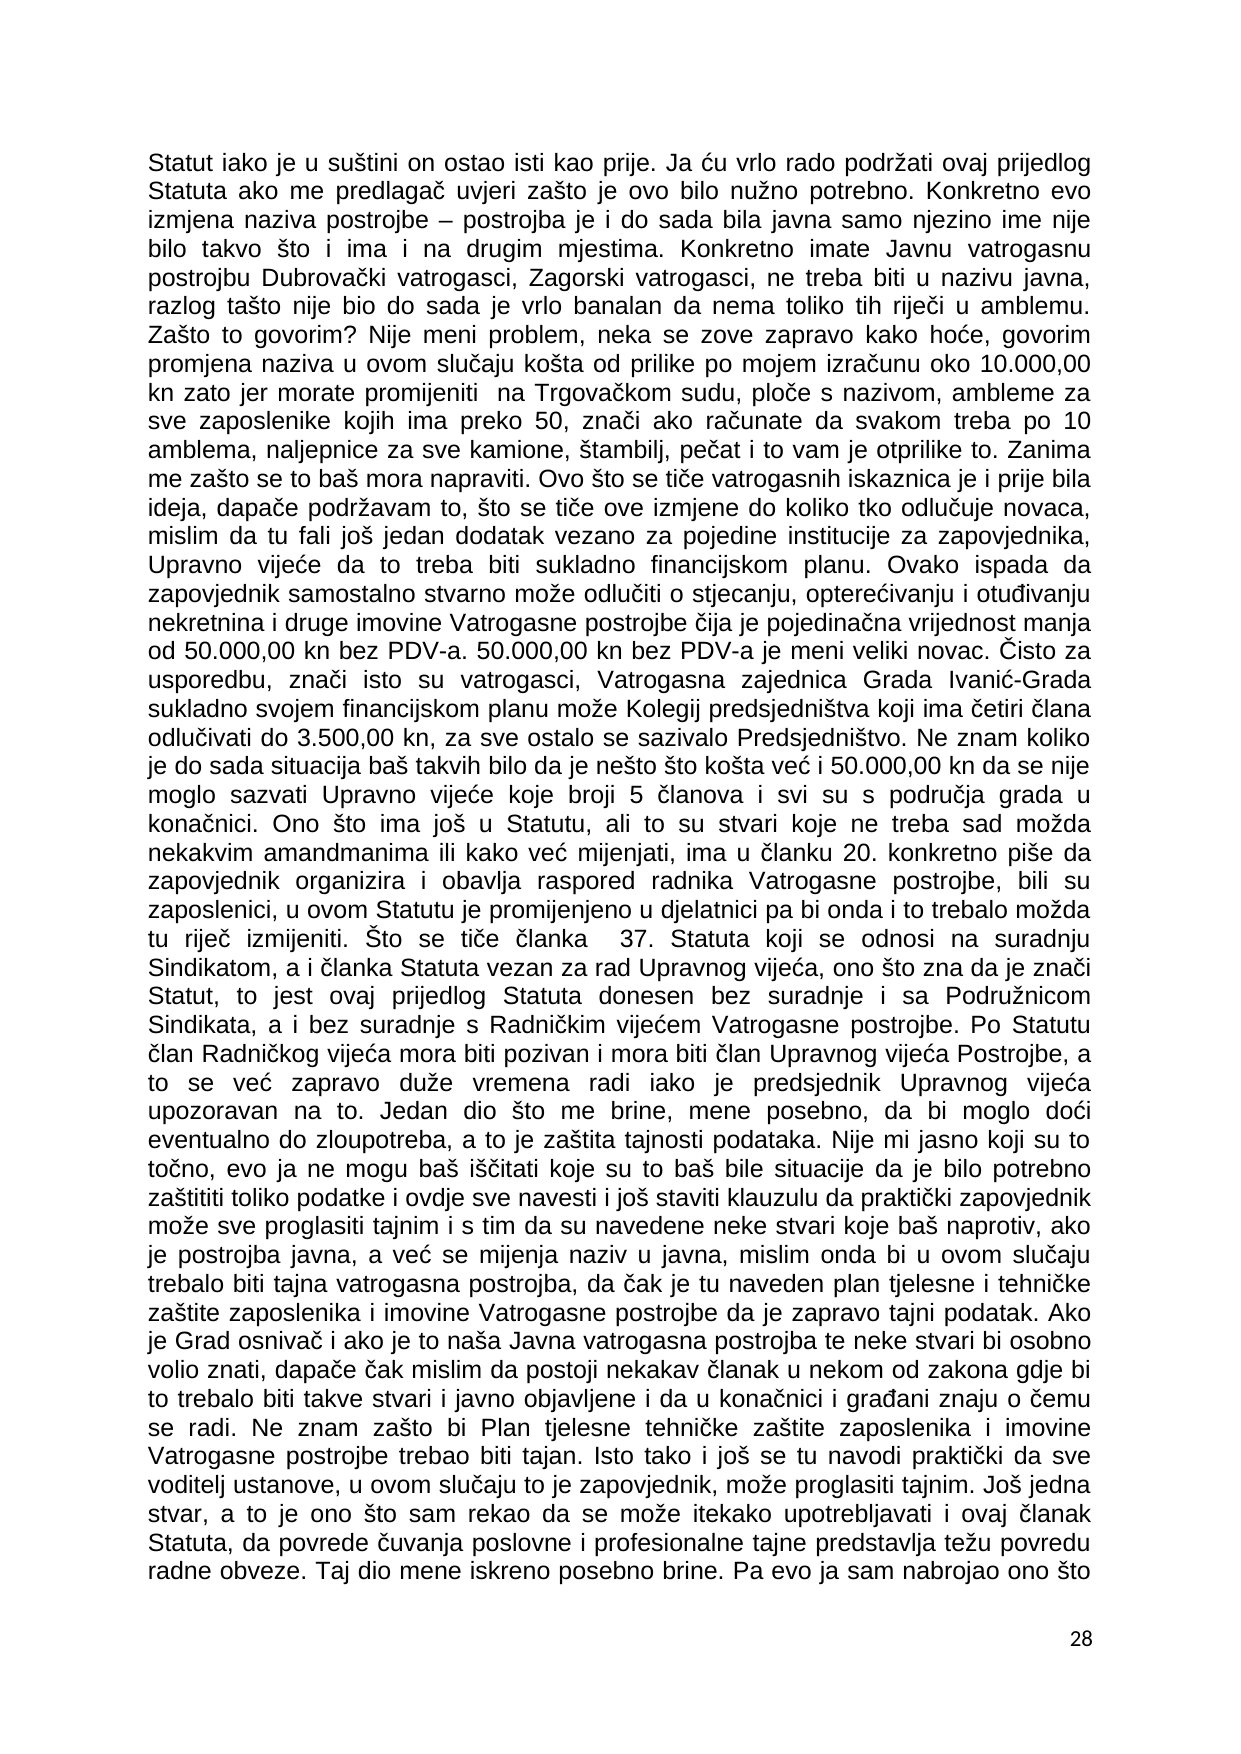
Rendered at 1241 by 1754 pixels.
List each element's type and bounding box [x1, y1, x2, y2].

text [148, 148, 1093, 1585]
